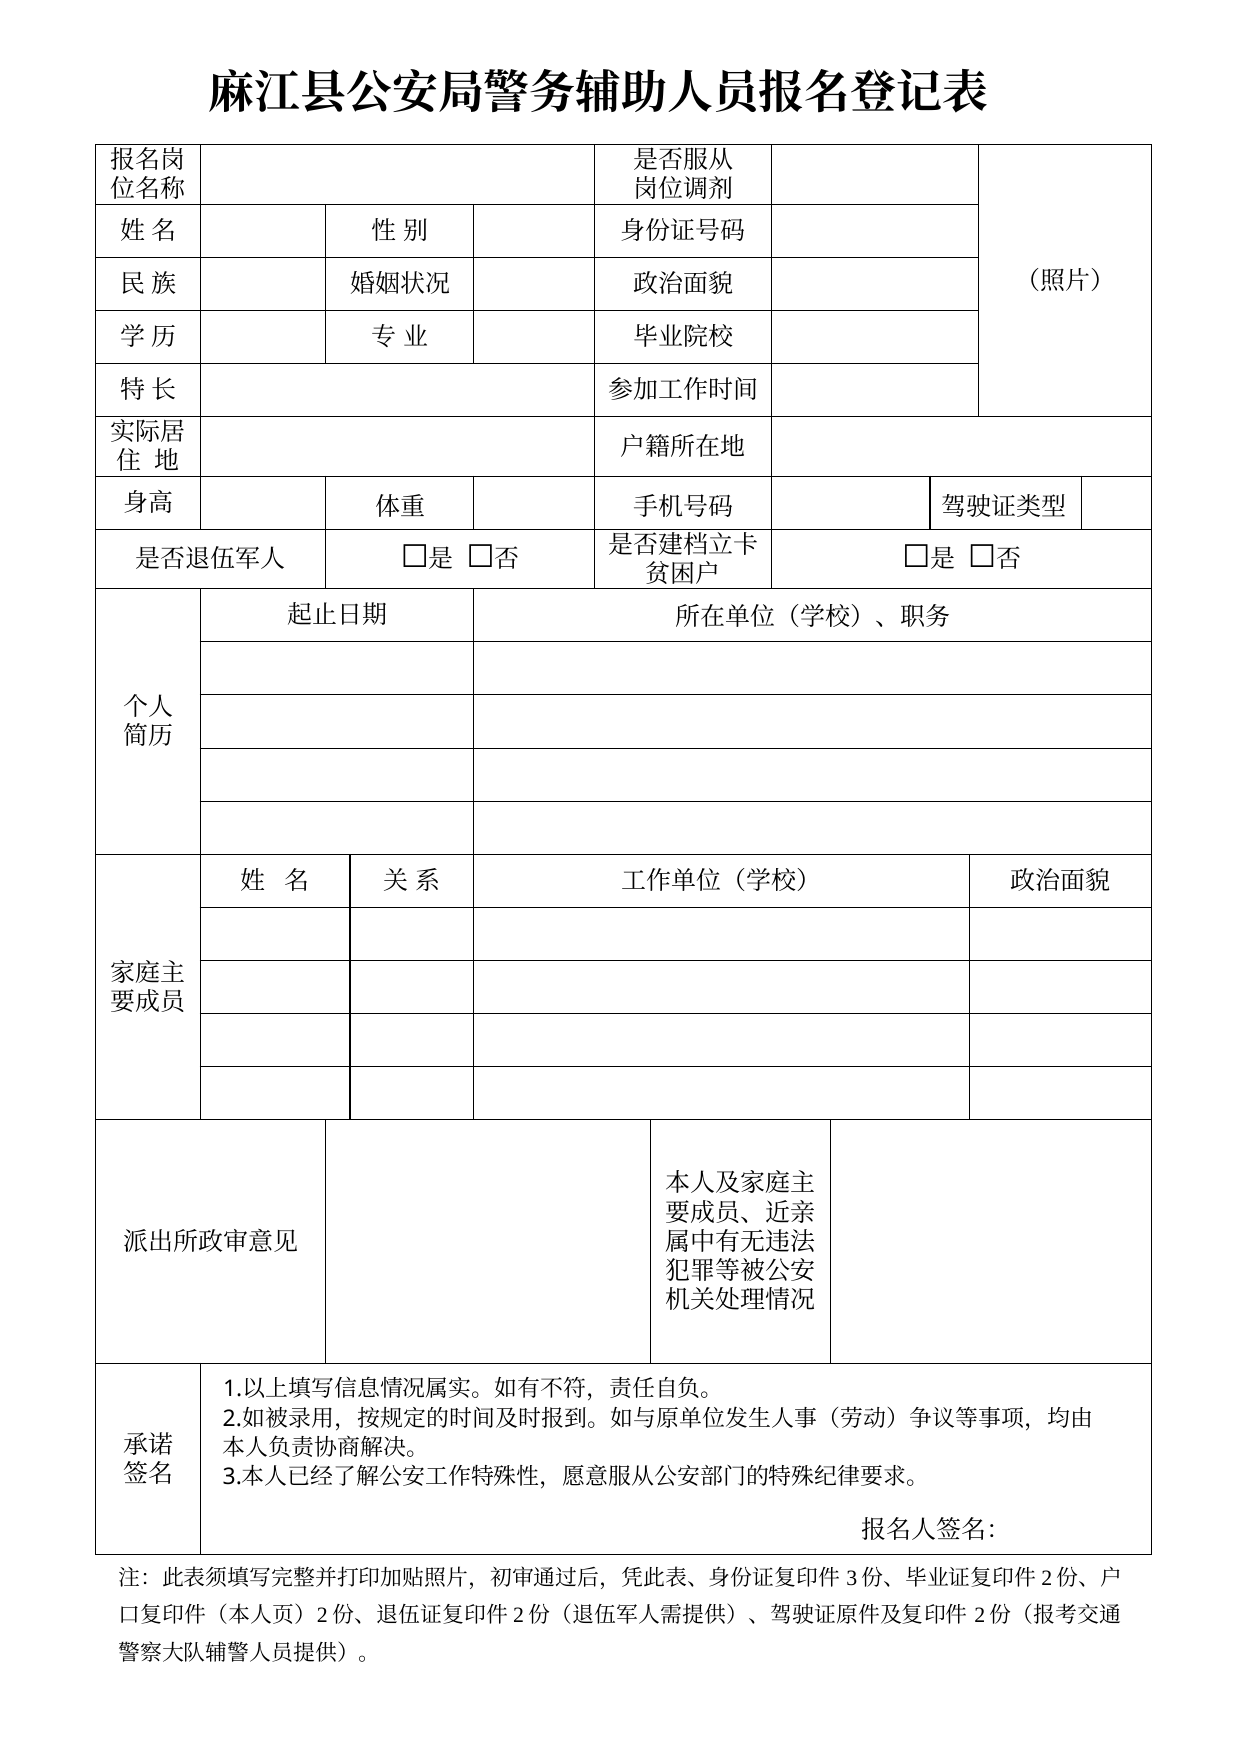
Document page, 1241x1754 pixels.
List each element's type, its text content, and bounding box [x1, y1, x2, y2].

table_cell [201, 642, 473, 694]
table_cell [772, 477, 929, 529]
table_cell 家庭主要成员 [96, 855, 200, 1119]
table_header [772, 145, 978, 204]
table_cell [201, 749, 473, 801]
table_cell 姓 名 [96, 205, 200, 257]
table_cell 婚姻状况 [326, 258, 473, 310]
table_cell [970, 1067, 1151, 1119]
table_cell [772, 311, 978, 363]
table_cell [351, 1014, 473, 1066]
table_cell 工作单位（学校） [474, 855, 969, 907]
table_cell 特 长 [96, 364, 200, 416]
table_cell 身高 [96, 477, 200, 529]
table_cell 毕业院校 [595, 311, 771, 363]
table_cell [201, 258, 325, 310]
table_cell [351, 908, 473, 960]
table_cell [474, 908, 969, 960]
table_cell [970, 908, 1151, 960]
table_cell 参加工作时间 [595, 364, 771, 416]
table_cell 姓 名 [201, 855, 349, 907]
table_cell 个人 简历 [96, 589, 200, 854]
table_cell [970, 961, 1151, 1013]
table_header 报名岗位名称 [96, 145, 200, 204]
table_cell [474, 695, 1151, 747]
table_header [201, 145, 594, 204]
table_cell [201, 908, 349, 960]
table_cell 体重 [326, 477, 473, 529]
table_cell 所在单位（学校）、职务 [474, 589, 1151, 641]
table_cell [831, 1120, 1151, 1363]
table_cell ☐是 ☐否 [772, 530, 1151, 588]
table_cell [201, 802, 473, 854]
table_cell 政治面貌 [970, 855, 1151, 907]
table_cell [201, 364, 594, 416]
table_cell [772, 205, 978, 257]
table_header （照片） [979, 145, 1151, 416]
table_cell [772, 364, 978, 416]
table_cell [474, 749, 1151, 801]
table_cell [474, 642, 1151, 694]
table_cell 实际居住 地 [96, 417, 200, 476]
table_cell [201, 961, 349, 1013]
table_cell [1082, 477, 1151, 529]
table_cell 户籍所在地 [595, 417, 771, 476]
table_cell [201, 311, 325, 363]
text 麻江县公安局警务辅助人员报名登记表 [118, 65, 1078, 119]
table_cell [772, 417, 1151, 476]
table_cell 民 族 [96, 258, 200, 310]
table_cell 专 业 [326, 311, 473, 363]
table_cell 是否退伍军人 [96, 530, 325, 588]
table_cell [474, 1067, 969, 1119]
table_cell 承诺 签名 [96, 1364, 200, 1554]
table_cell [474, 205, 594, 257]
table_cell [201, 1014, 349, 1066]
table_cell 是否建档立卡贫困户 [595, 530, 771, 588]
table_cell [201, 477, 325, 529]
table_cell [474, 802, 1151, 854]
table_cell [474, 311, 594, 363]
table_cell 起止日期 [201, 589, 473, 641]
table_cell [474, 1014, 969, 1066]
table_cell 本人及家庭主要成员、近亲属中有无违法犯罪等被公安机关处理情况 [651, 1120, 830, 1363]
table_cell 1.以上填写信息情况属实。如有不符，责任自负。 2.如被录用，按规定的时间及时报到。如与原单位发生人事（劳动）争议等事项，均由本人负责协商解决。 3.本人已经了解公安工作特殊性，愿意服从公安部门的特殊纪律要求。 报名人签名： [201, 1364, 1151, 1554]
table_cell 驾驶证类型 [931, 477, 1081, 529]
table_cell [326, 1120, 650, 1363]
table_cell [474, 258, 594, 310]
table_cell [474, 477, 594, 529]
table_cell [351, 961, 473, 1013]
table_cell 手机号码 [595, 477, 771, 529]
table_cell ☐是 ☐否 [326, 530, 594, 588]
table_cell 学 历 [96, 311, 200, 363]
table_cell [201, 695, 473, 747]
table_cell [201, 417, 594, 476]
table_cell 身份证号码 [595, 205, 771, 257]
table_cell [351, 1067, 473, 1119]
table_cell [772, 258, 978, 310]
table_cell [970, 1014, 1151, 1066]
table_header 是否服从 岗位调剂 [595, 145, 771, 204]
table_cell 性 别 [326, 205, 473, 257]
table_cell [474, 961, 969, 1013]
table_cell [201, 1067, 349, 1119]
table_cell [201, 205, 325, 257]
table_cell 政治面貌 [595, 258, 771, 310]
table_cell 关 系 [351, 855, 473, 907]
table_cell 派出所政审意见 [96, 1120, 325, 1363]
text 注：此表须填写完整并打印加贴照片，初审通过后，凭此表、身份证复印件3份、毕业证复印件2份、户口复印件（本人页）2份、退伍证复印件2份（退伍军人需提供）、驾驶证原件及复印件2份（报考交通警察大队辅警人员提供）。 [118, 1555, 1122, 1668]
